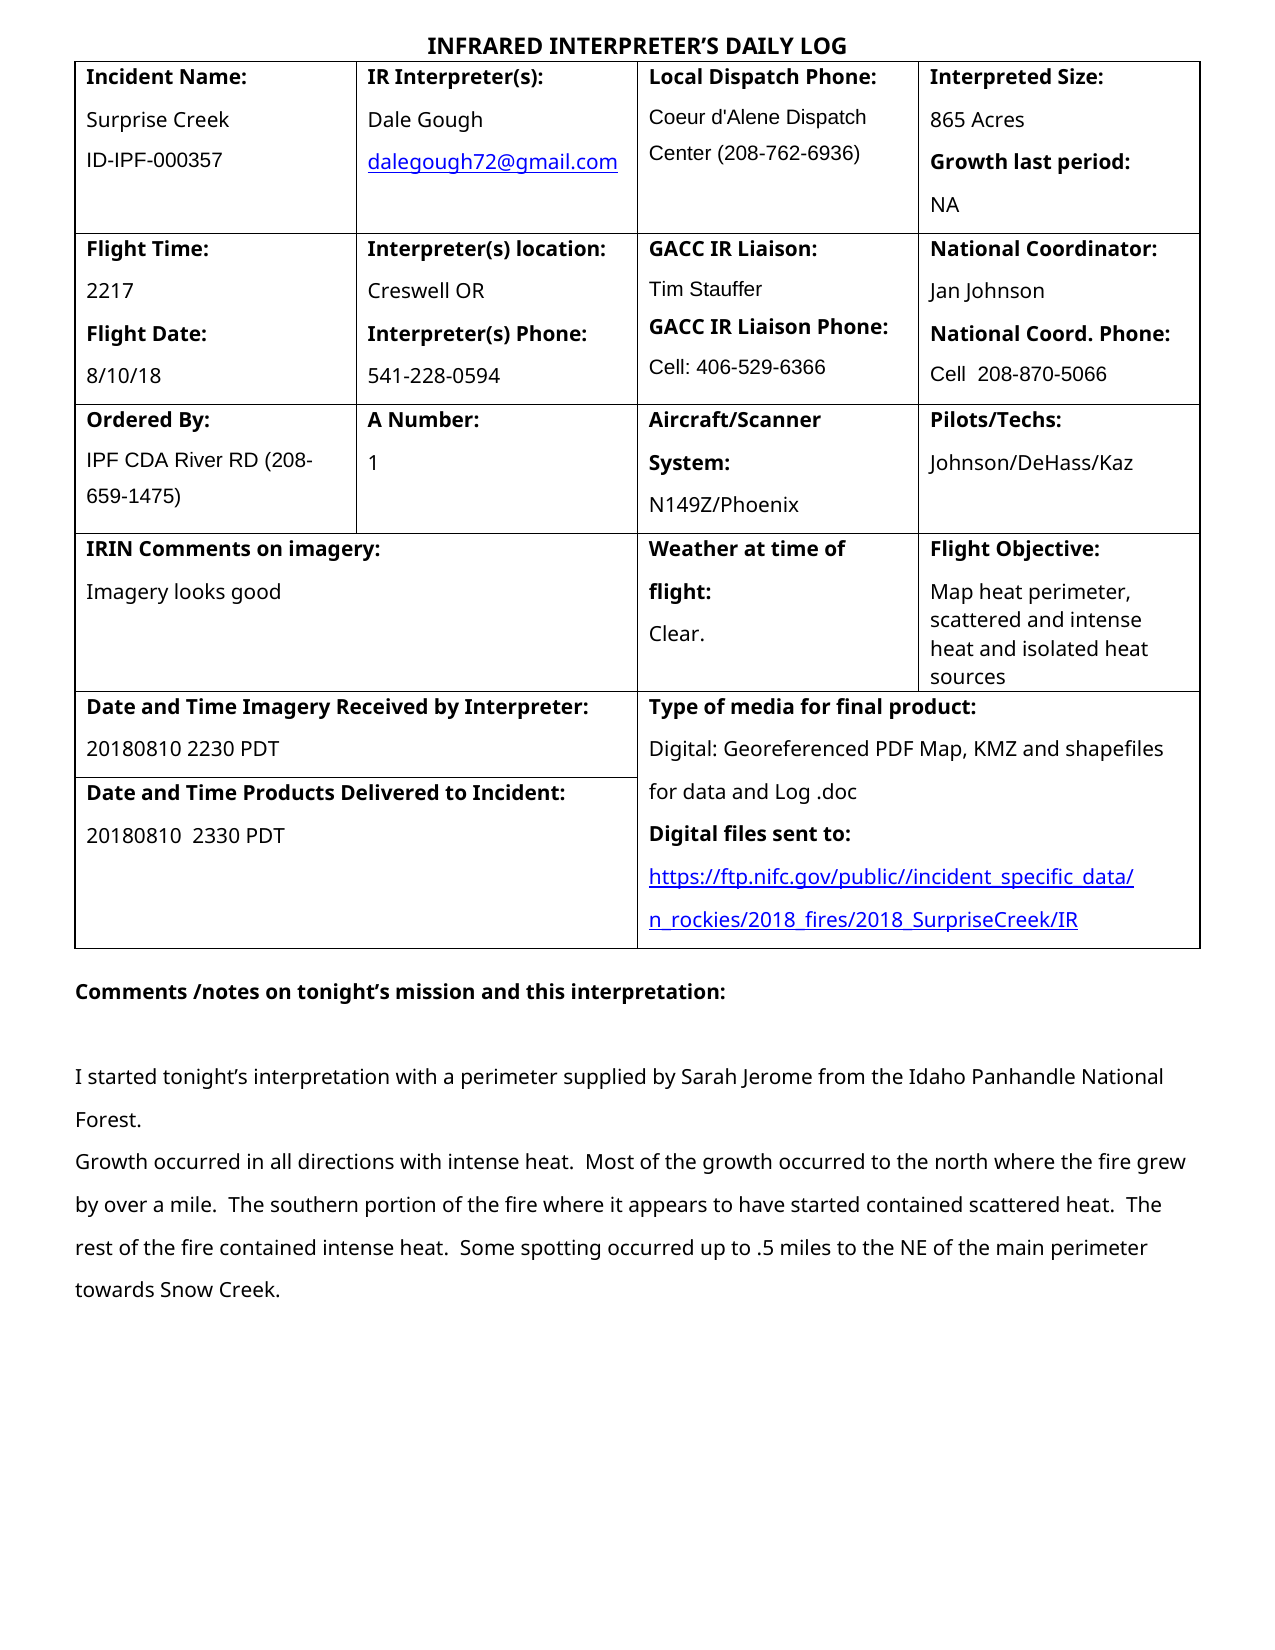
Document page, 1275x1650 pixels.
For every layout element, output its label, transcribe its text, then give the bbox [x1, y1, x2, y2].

table_cell Date and Time Products Delivered to Incident: 20180810 2330 PDT [76, 778, 637, 947]
table_header Interpreted Size: 865 Acres Growth last period: NA [919, 62, 1199, 233]
table_cell National Coordinator: Jan Johnson National Coord. Phone: Cell 208-870-5066 [919, 234, 1199, 404]
text Comments /notes on tonight’s mission and this interpretation: [75, 977, 1200, 1005]
table_cell GACC IR Liaison: Tim Stauffer GACC IR Liaison Phone: Cell: 406-529-6366 [638, 234, 918, 404]
table_cell A Number: 1 [357, 405, 637, 533]
table_cell Weather at time of flight: Clear. [638, 534, 918, 691]
table_cell Interpreter(s) location: Creswell OR Interpreter(s) Phone: 541-228-0594 [357, 234, 637, 404]
table_cell Type of media for final product: Digital: Georeferenced PDF Map, KMZ and shapefiles for data and Log .doc Digital files sent to: https://ftp.nifc.gov/public//incident_specific_data/n_rockies/2018_fires/2018_SurpriseCreek/IR [638, 692, 1199, 947]
table_header IR Interpreter(s): Dale Gough dalegough72@gmail.com [357, 62, 637, 233]
table_cell Pilots/Techs: Johnson/DeHass/Kaz [919, 405, 1199, 533]
table_header Local Dispatch Phone: Coeur d'Alene Dispatch Center (208-762-6936) [638, 62, 918, 233]
table_cell Aircraft/Scanner System: N149Z/Phoenix [638, 405, 918, 533]
table_cell Flight Objective: Map heat perimeter, scattered and intense heat and isolated heat sources [919, 534, 1199, 691]
text I started tonight’s interpretation with a perimeter supplied by Sarah Jerome from the Idaho Panhandle National Forest. [75, 1062, 1200, 1133]
table_cell Date and Time Imagery Received by Interpreter: 20180810 2230 PDT [76, 692, 637, 777]
text Growth occurred in all directions with intense heat. Most of the growth occurred to the north where the fire grew by over a mile. The southern portion of the fire where it appears to have started contained scattered heat. The rest of the fire contained intense heat. Some spotting occurred up to .5 miles to the NE of the main perimeter towards Snow Creek. [75, 1147, 1200, 1304]
table_cell IRIN Comments on imagery: Imagery looks good [76, 534, 637, 691]
table_header Incident Name: Surprise Creek ID-IPF-000357 [76, 62, 356, 233]
table_cell Ordered By: IPF CDA River RD (208-659-1475) [76, 405, 356, 533]
table_cell Flight Time: 2217 Flight Date: 8/10/18 [76, 234, 356, 404]
